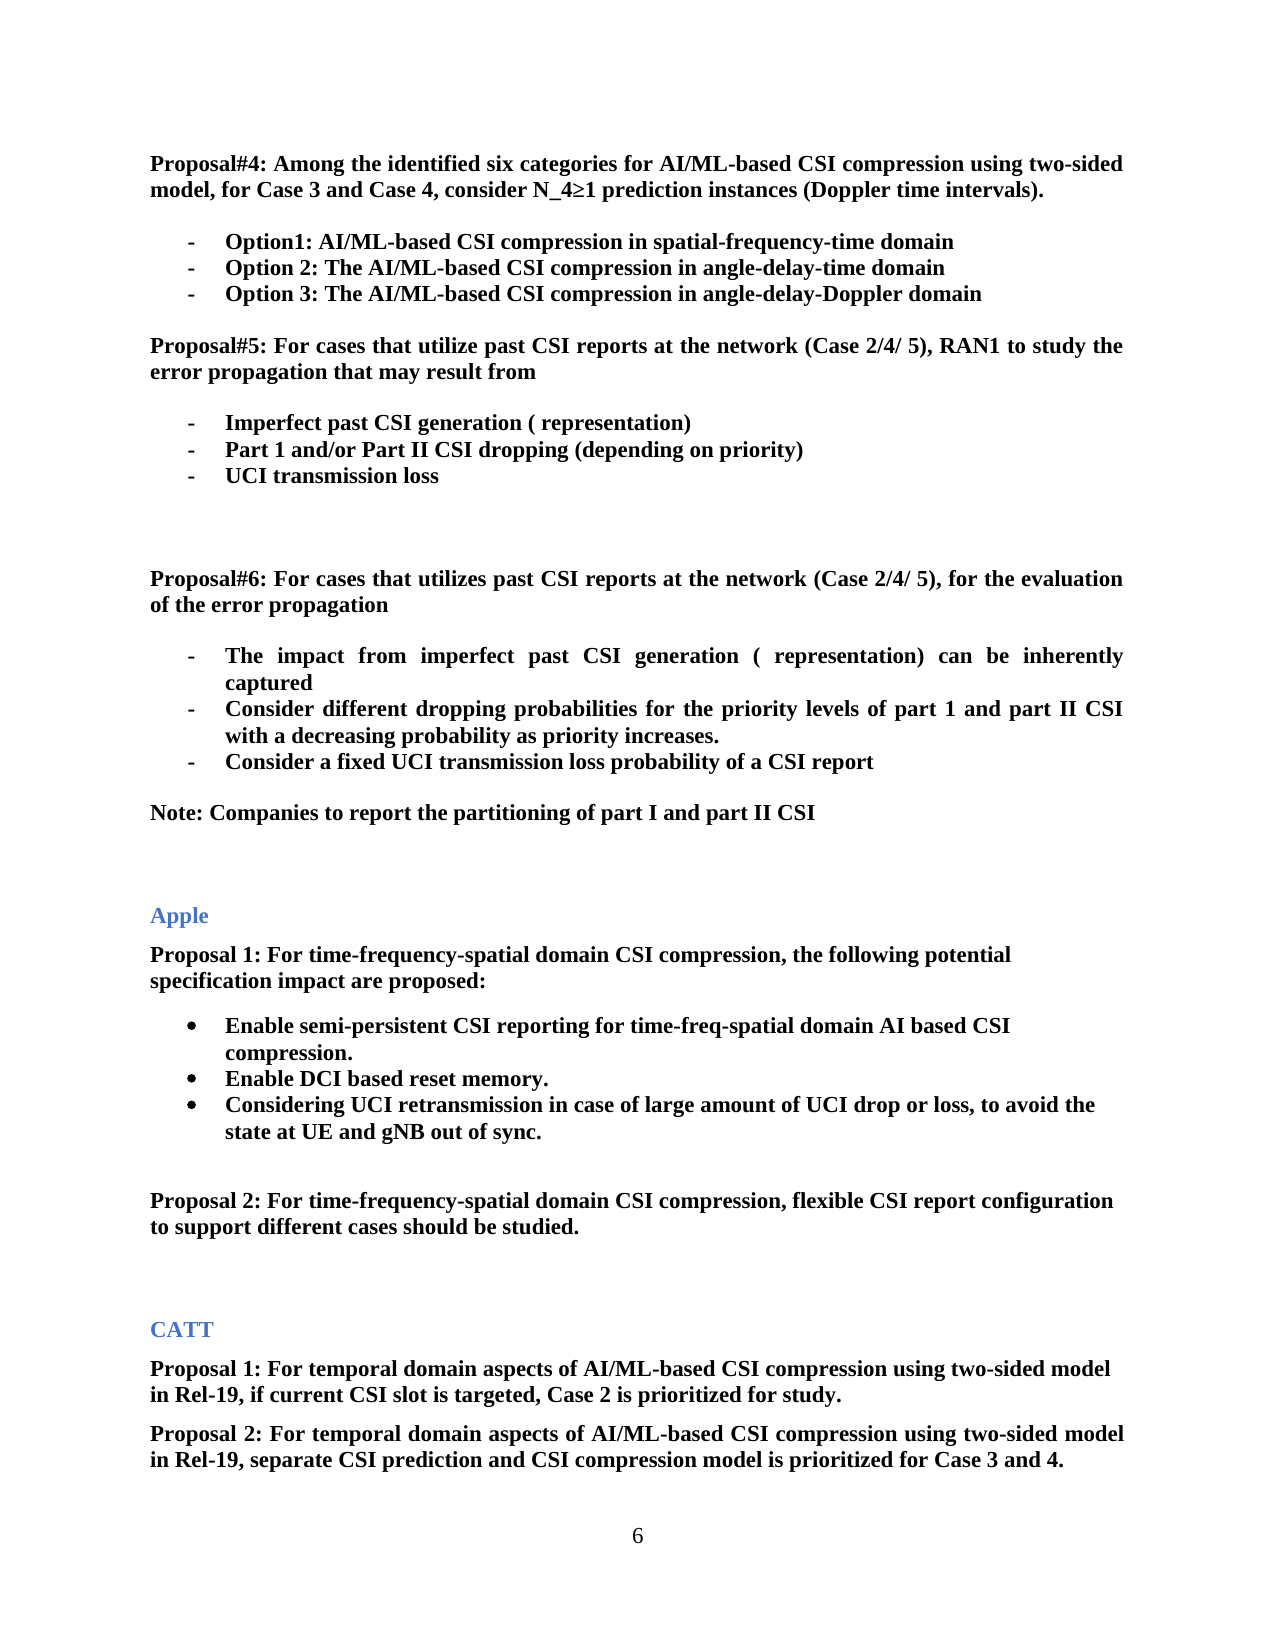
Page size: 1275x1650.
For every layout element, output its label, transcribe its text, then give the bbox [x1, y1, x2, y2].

list Considering UCI retransmission in case of large amount of UCI drop or loss, to avoid the state at UE and gNB out of sync. [187, 1091, 1125, 1144]
text Proposal#6: For cases that utilizes past CSI reports at the network (Case 2/4/ 5), for the evaluation of the error propagation [150, 565, 1125, 618]
text Proposal 1: For temporal domain aspects of AI/ML-based CSI compression using two-sided model in Rel-19, if current CSI slot is targeted, Case 2 is prioritized for study. [150, 1355, 1125, 1408]
text CATT [150, 1316, 1125, 1342]
list Enable DCI based reset memory. [187, 1065, 1125, 1091]
list Imperfect past CSI generation ( representation) [187, 409, 1125, 436]
list Part 1 and/or Part II CSI dropping (depending on priority) [187, 436, 1125, 462]
text Proposal#5: For cases that utilize past CSI reports at the network (Case 2/4/ 5), RAN1 to study the error propagation that may result from [150, 332, 1125, 384]
text Proposal 1: For time-frequency-spatial domain CSI compression, the following potential specification impact are proposed: [150, 941, 1125, 994]
text Note: Companies to report the partitioning of part I and part II CSI [150, 799, 1125, 826]
text Proposal 2: For time-frequency-spatial domain CSI compression, flexible CSI report configuration to support different cases should be studied. [150, 1187, 1125, 1240]
list UCI transmission loss [187, 462, 1125, 488]
list Enable semi-persistent CSI reporting for time-freq-spatial domain AI based CSI compression. [187, 1012, 1125, 1065]
text Proposal 2: For temporal domain aspects of AI/ML-based CSI compression using two-sided model in Rel-19, separate CSI prediction and CSI compression model is prioritized for Case 3 and 4. [150, 1420, 1125, 1473]
text Proposal#4: Among the identified six categories for AI/ML-based CSI compression using two-sided model, for Case 3 and Case 4, consider N_4≥1 prediction instances (Doppler time intervals). [150, 150, 1125, 203]
list The impact from imperfect past CSI generation ( representation) can be inherently captured [187, 643, 1125, 695]
list Option1: AI/ML-based CSI compression in spatial-frequency-time domain [187, 228, 1125, 254]
list Consider different dropping probabilities for the priority levels of part 1 and part II CSI with a decreasing probability as priority increases. [187, 695, 1125, 748]
list Option 2: The AI/ML-based CSI compression in angle-delay-time domain [187, 254, 1125, 280]
text Apple [150, 902, 1125, 928]
list Option 3: The AI/ML-based CSI compression in angle-delay-Doppler domain [187, 280, 1125, 307]
list Consider a fixed UCI transmission loss probability of a CSI report [187, 748, 1125, 774]
